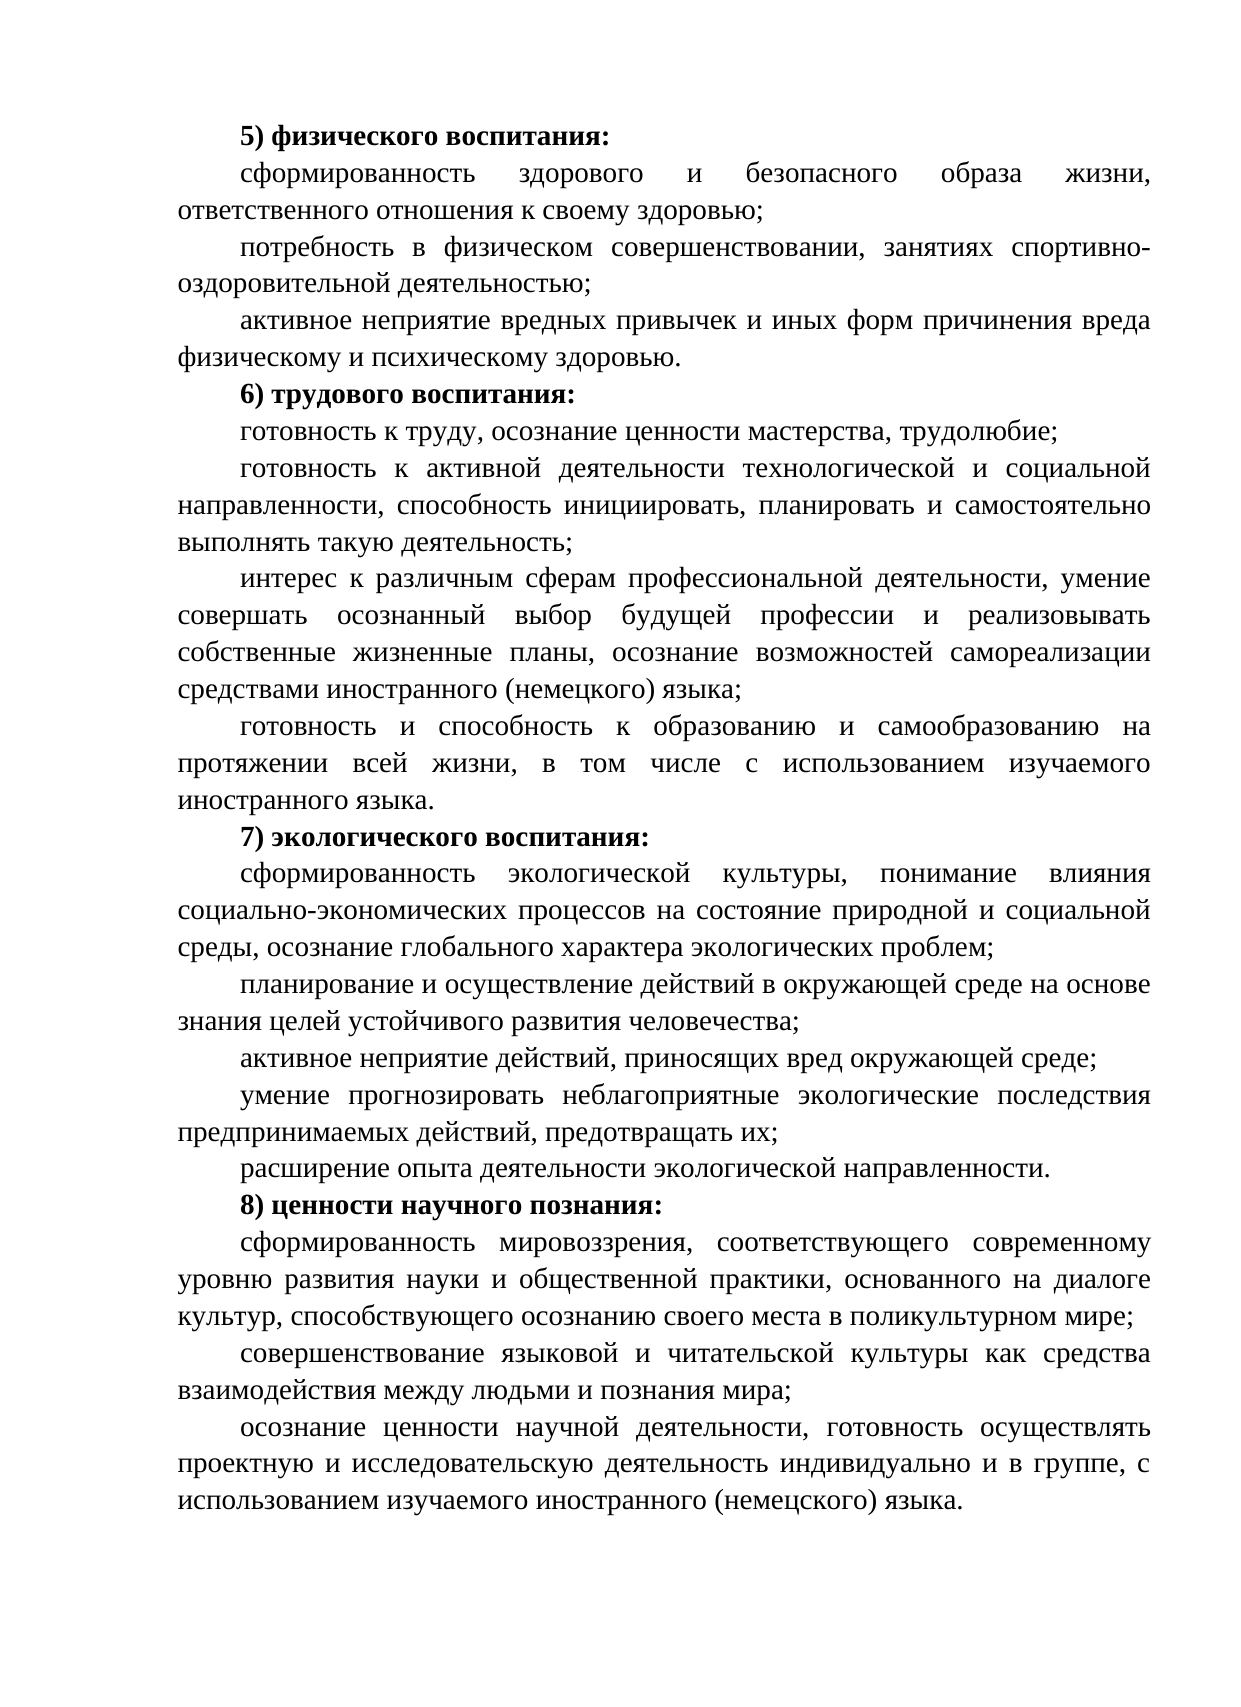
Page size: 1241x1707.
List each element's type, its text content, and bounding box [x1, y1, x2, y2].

text активное неприятие действий, приносящих вред окружающей среде; [177, 1040, 1152, 1073]
text 8) ценности научного познания: [177, 1187, 1152, 1221]
text осознание ценности научной деятельности, готовность осуществлять проектную и исследовательскую деятельность индивидуально и в группе, с использованием изучаемого иностранного (немецского) языка. [177, 1409, 1152, 1516]
text умение прогнозировать неблагоприятные экологические последствия предпринимаемых действий, предотвращать их; [177, 1077, 1152, 1147]
text 5) физического воспитания: [177, 118, 1152, 152]
text сформированность экологической культуры, понимание влияния социально-экономических процессов на состояние природной и социальной среды, осознание глобального характера экологических проблем; [177, 856, 1152, 963]
text совершенствование языковой и читательской культуры как средства взаимодействия между людьми и познания мира; [177, 1335, 1152, 1405]
text 7) экологического воспитания: [177, 819, 1152, 852]
text готовность к труду, осознание ценности мастерства, трудолюбие; [177, 413, 1152, 447]
text готовность и способность к образованию и самообразованию на протяжении всей жизни, в том числе с использованием изучаемого иностранного языка. [177, 708, 1152, 815]
text планирование и осуществление действий в окружающей среде на основе знания целей устойчивого развития человечества; [177, 966, 1152, 1037]
text интерес к различным сферам профессиональной деятельности, умение совершать осознанный выбор будущей профессии и реализовывать собственные жизненные планы, осознание возможностей самореализации средствами иностранного (немецкого) языка; [177, 561, 1152, 705]
text 6) трудового воспитания: [177, 376, 1152, 410]
text сформированность здорового и безопасного образа жизни, ответственного отношения к своему здоровью; [177, 155, 1152, 225]
text сформированность мировоззрения, соответствующего современному уровню развития науки и общественной практики, основанного на диалоге культур, способствующего осознанию своего места в поликультурном мире; [177, 1224, 1152, 1332]
text расширение опыта деятельности экологической направленности. [177, 1151, 1152, 1184]
text активное неприятие вредных привычек и иных форм причинения вреда физическому и психическому здоровью. [177, 302, 1152, 373]
text готовность к активной деятельности технологической и социальной направленности, способность инициировать, планировать и самостоятельно выполнять такую деятельность; [177, 450, 1152, 557]
text потребность в физическом совершенствовании, занятиях спортивно-оздоровительной деятельностью; [177, 229, 1152, 299]
